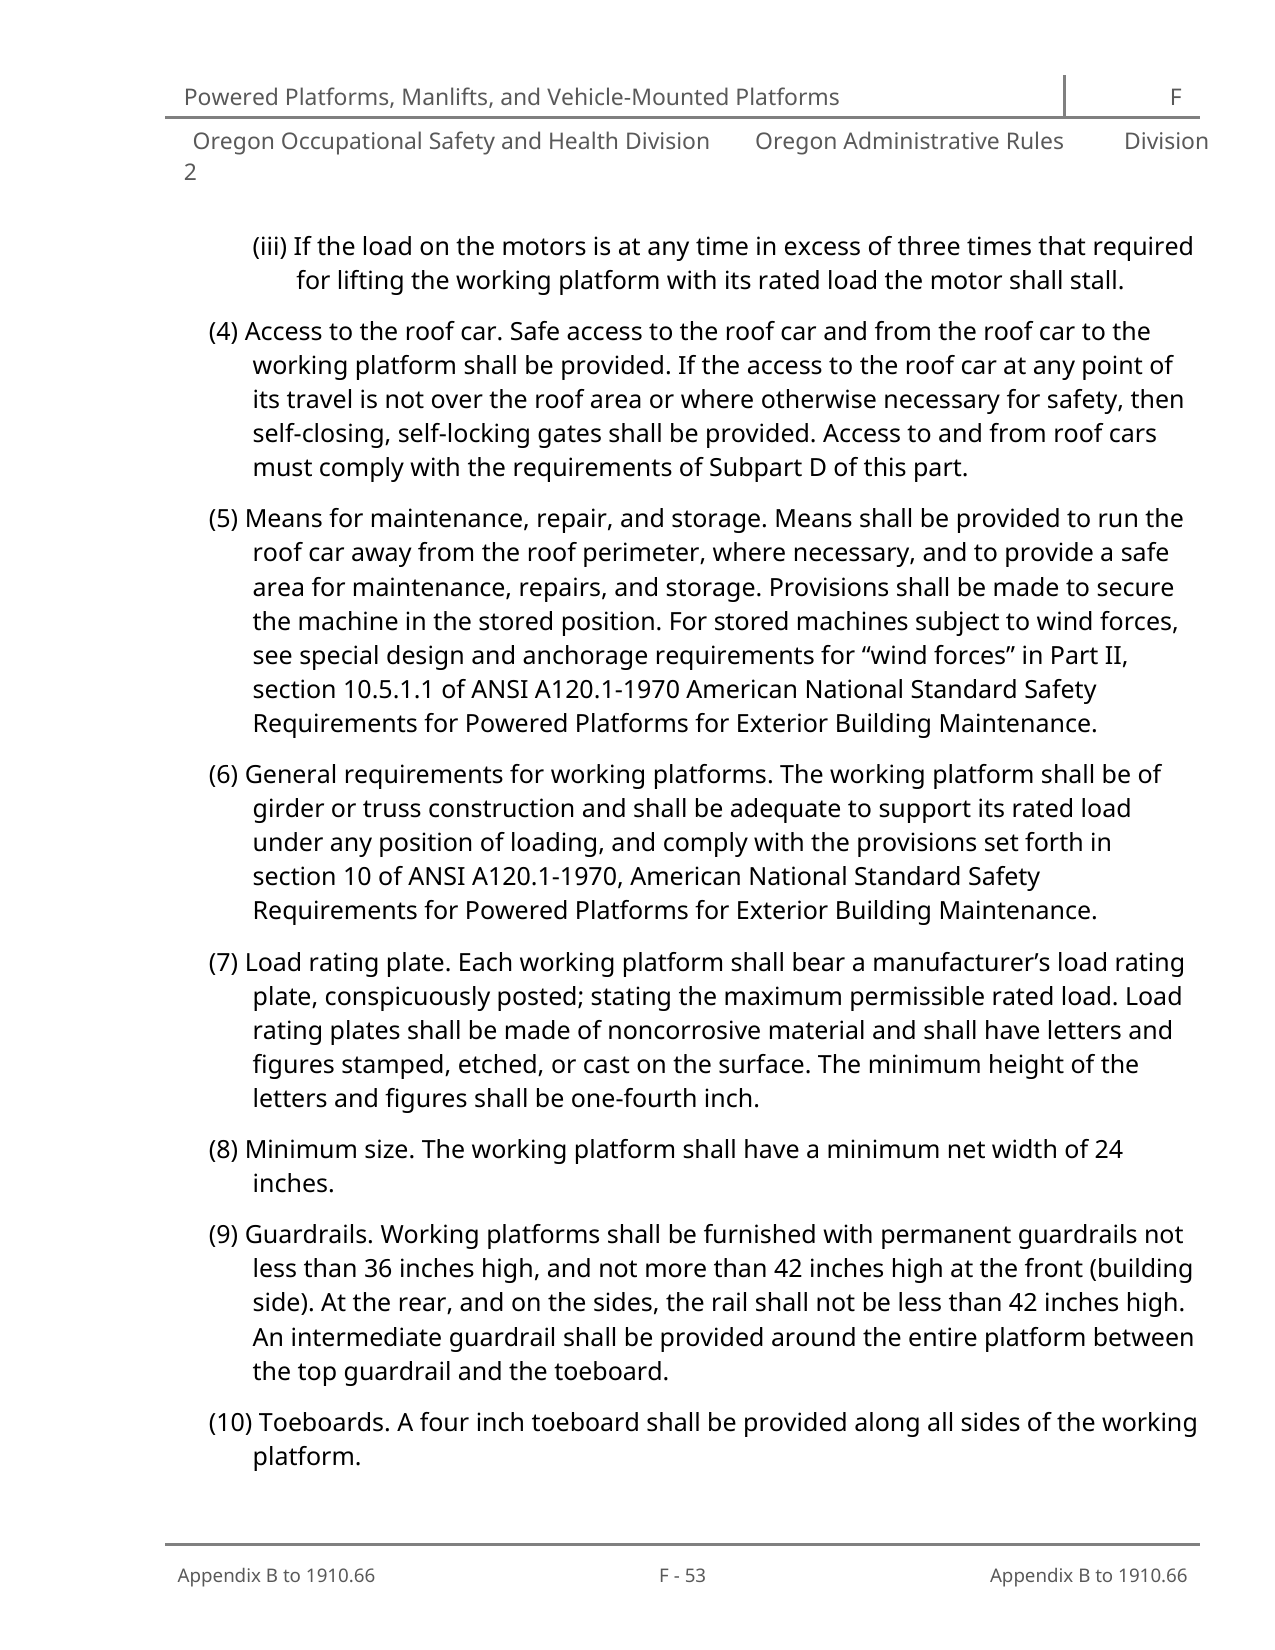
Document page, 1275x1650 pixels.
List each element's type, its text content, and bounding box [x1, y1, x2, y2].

list (10) Toeboards. A four inch toeboard shall be provided along all sides of the working platform. [209, 1404, 1200, 1473]
list (5) Means for maintenance, repair, and storage. Means shall be provided to run the roof car away from the roof perimeter, where necessary, and to provide a safe area for maintenance, repairs, and storage. Provisions shall be made to secure the machine in the stored position. For stored machines subject to wind forces, see special design and anchorage requirements for “wind forces” in Part II, section 10.5.1.1 of ANSI A120.1-1970 American National Standard Safety Requirements for Powered Platforms for Exterior Building Maintenance. [209, 501, 1200, 739]
list (8) Minimum size. The working platform shall have a minimum net width of 24 inches. [209, 1132, 1200, 1200]
list (9) Guardrails. Working platforms shall be furnished with permanent guardrails not less than 36 inches high, and not more than 42 inches high at the front (building side). At the rear, and on the sides, the rail shall not be less than 42 inches high. An intermediate guardrail shall be provided around the entire platform between the top guardrail and the toeboard. [209, 1217, 1200, 1387]
list (6) General requirements for working platforms. The working platform shall be of girder or truss construction and shall be adequate to support its rated load under any position of loading, and comply with the provisions set forth in section 10 of ANSI A120.1-1970, American National Standard Safety Requirements for Powered Platforms for Exterior Building Maintenance. [209, 757, 1200, 927]
list (4) Access to the roof car. Safe access to the roof car and from the roof car to the working platform shall be provided. If the access to the roof car at any point of its travel is not over the roof area or where otherwise necessary for safety, then self-closing, self-locking gates shall be provided. Access to and from roof cars must comply with the requirements of Subpart D of this part. [209, 313, 1200, 484]
list (7) Load rating plate. Each working platform shall bear a manufacturer’s load rating plate, conspicuously posted; stating the maximum permissible rated load. Load rating plates shall be made of noncorrosive material and shall have letters and figures stamped, etched, or cast on the surface. The minimum height of the letters and figures shall be one-fourth inch. [209, 944, 1200, 1114]
list (iii) If the load on the motors is at any time in excess of three times that required for lifting the working platform with its rated load the motor shall stall. [252, 225, 1200, 296]
